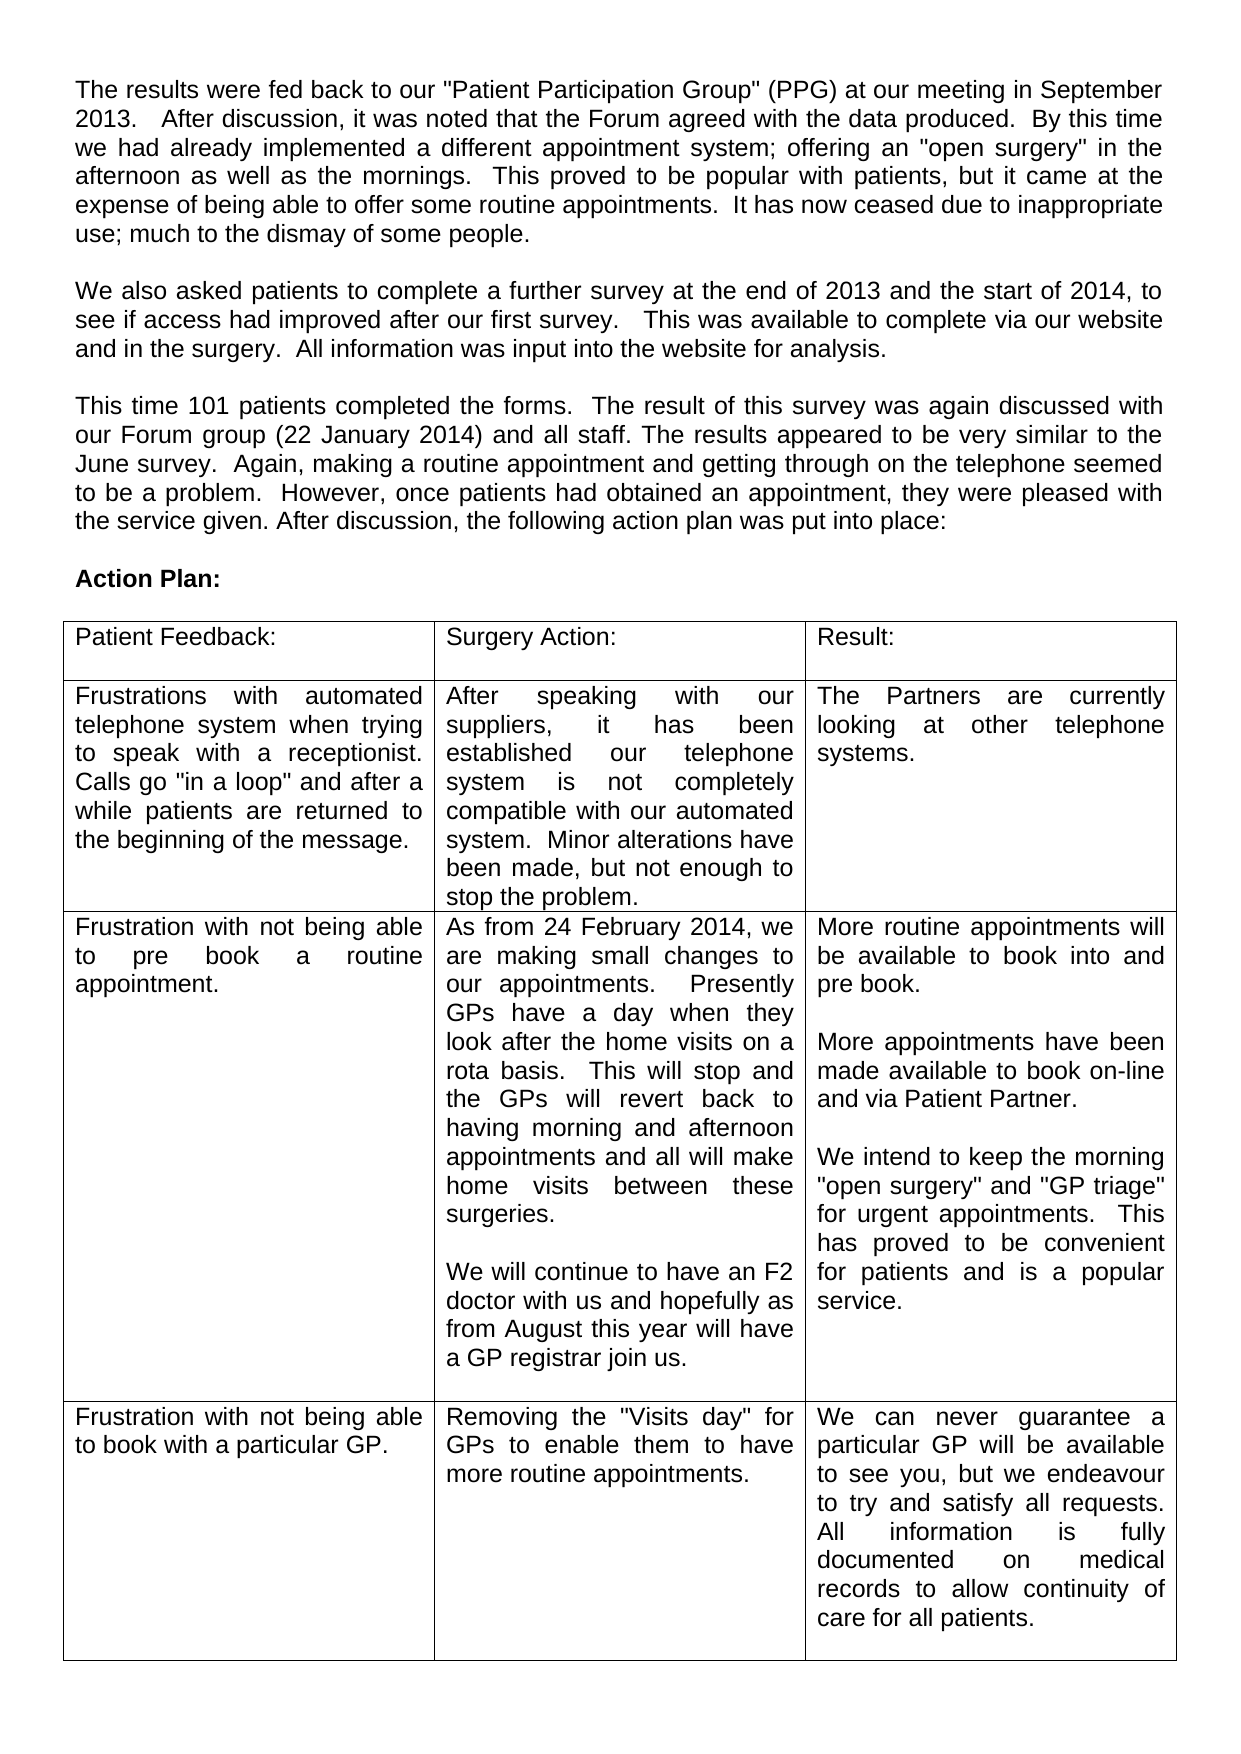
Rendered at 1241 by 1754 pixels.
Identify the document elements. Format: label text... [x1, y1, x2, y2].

text We also asked patients to complete a further survey at the end of 2013 and the start of 2014, to see if access had improved after our first survey. This was available to complete via our website and in the surgery. All information was input into the website for analysis. [75, 276, 1165, 362]
table_cell Frustrations with automated telephone system when trying to speak with a receptionist. Calls go "in a loop" and after a while patients are returned to the beginning of the message. [64, 681, 434, 911]
table_cell The Partners are currently looking at other telephone systems. [806, 681, 1176, 911]
table_cell After speaking with our suppliers, it has been established our telephone system is not completely compatible with our automated system. Minor alterations have been made, but not enough to stop the problem. [435, 681, 805, 911]
text The results were fed back to our "Patient Participation Group" (PPG) at our meeting in September 2013. After discussion, it was noted that the Forum agreed with the data produced. By this time we had already implemented a different appointment system; offering an "open surgery" in the afternoon as well as the mornings. This proved to be popular with patients, but it came at the expense of being able to offer some routine appointments. It has now ceased due to inappropriate use; much to the dismay of some people. [75, 75, 1165, 247]
table_header Surgery Action: [435, 622, 805, 680]
table_cell Frustration with not being able to pre book a routine appointment. [64, 912, 434, 1401]
table_header Result: [806, 622, 1176, 680]
table_cell As from 24 February 2014, we are making small changes to our appointments. Presently GPs have a day when they look after the home visits on a rota basis. This will stop and the GPs will revert back to having morning and afternoon appointments and all will make home visits between these surgeries. We will continue to have an F2 doctor with us and hopefully as from August this year will have a GP registrar join us. [435, 912, 805, 1401]
table_header Patient Feedback: [64, 622, 434, 680]
text This time 101 patients completed the forms. The result of this survey was again discussed with our Forum group (22 January 2014) and all staff. The results appeared to be very similar to the June survey. Again, making a routine appointment and getting through on the telephone seemed to be a problem. However, once patients had obtained an appointment, they were pleased with the service given. After discussion, the following action plan was put into place: [75, 391, 1165, 535]
table_cell We can never guarantee a particular GP will be available to see you, but we endeavour to try and satisfy all requests. All information is fully documented on medical records to allow continuity of care for all patients. [806, 1402, 1176, 1660]
text Action Plan: [75, 564, 1165, 592]
table_cell Removing the "Visits day" for GPs to enable them to have more routine appointments. [435, 1402, 805, 1660]
table_cell More routine appointments will be available to book into and pre book. More appointments have been made available to book on-line and via Patient Partner. We intend to keep the morning "open surgery" and "GP triage" for urgent appointments. This has proved to be convenient for patients and is a popular service. [806, 912, 1176, 1401]
table_cell Frustration with not being able to book with a particular GP. [64, 1402, 434, 1660]
